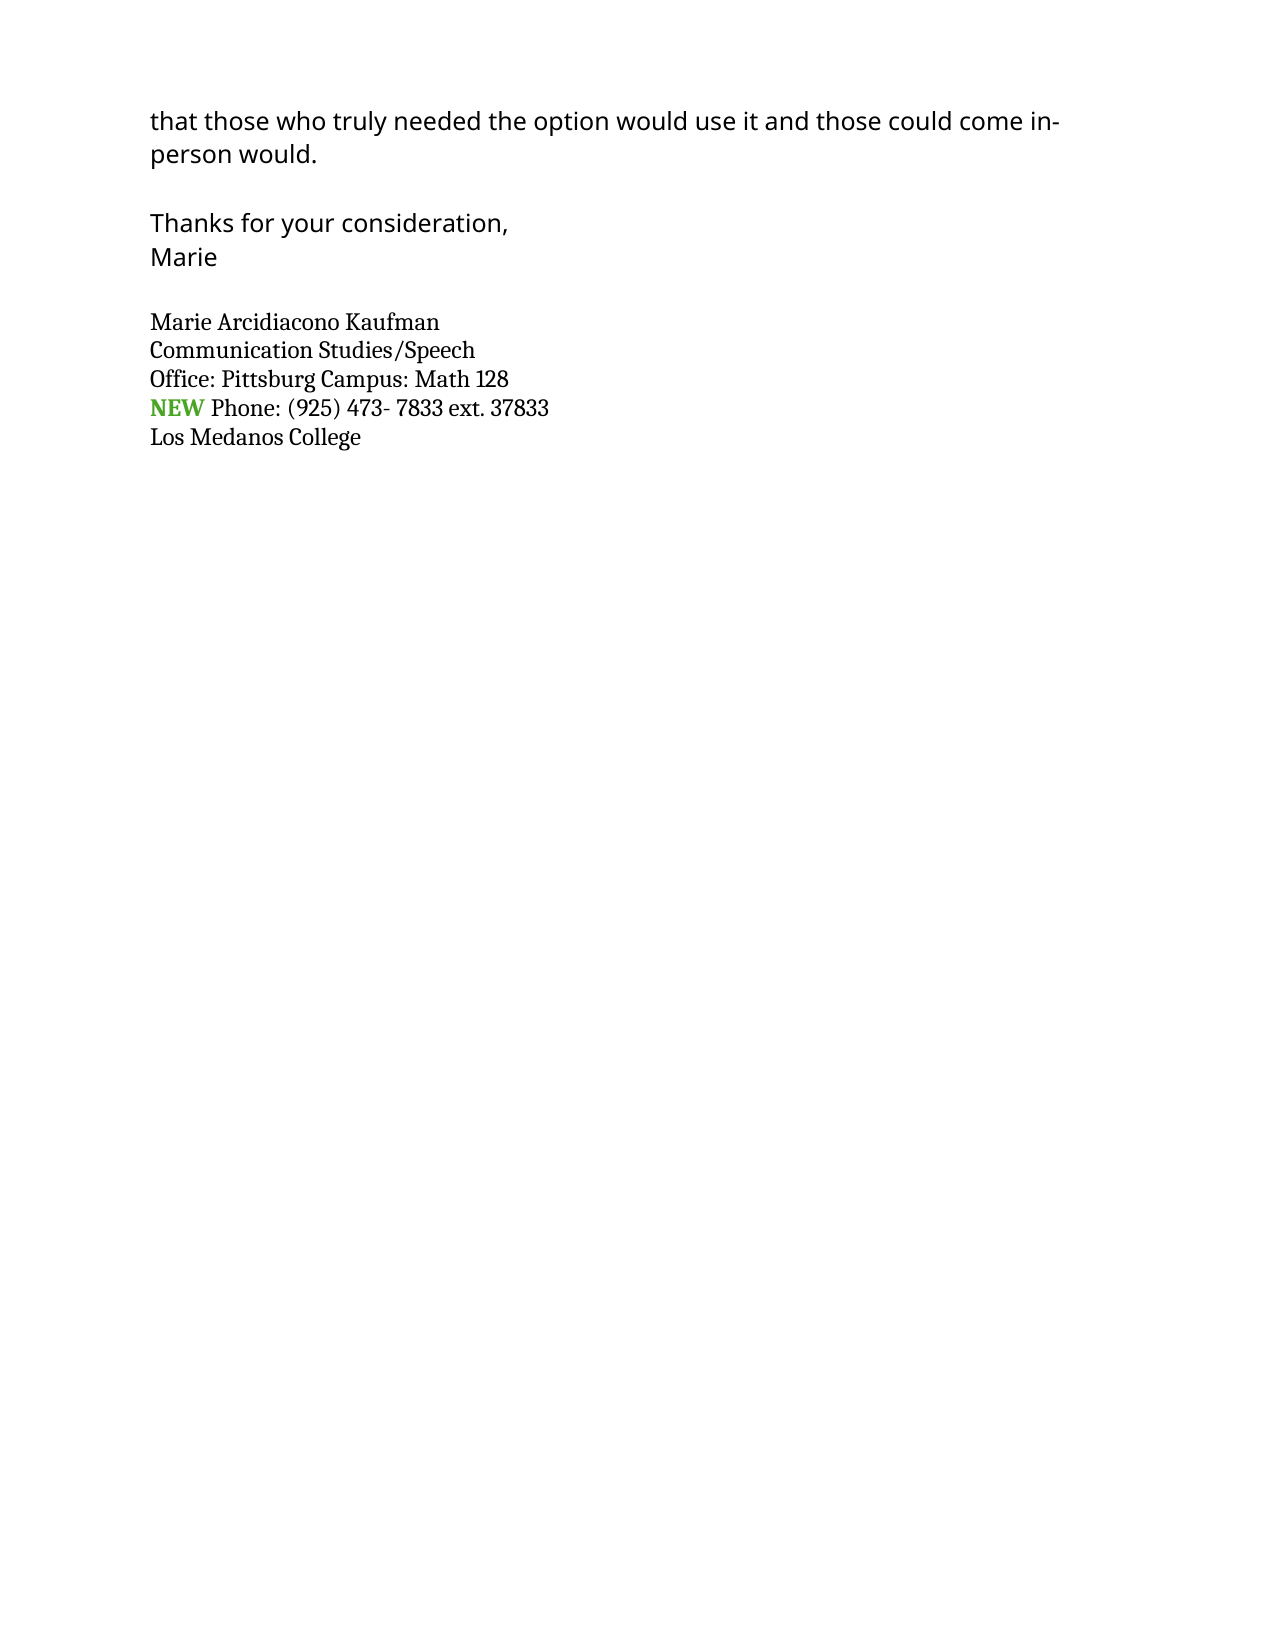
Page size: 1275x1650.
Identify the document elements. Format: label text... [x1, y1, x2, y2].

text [150, 103, 1125, 171]
text Marie Arcidiacono Kaufman [150, 307, 1125, 336]
text Thanks for your consideration, Marie [150, 205, 1125, 273]
text NEW Phone: (925) 473- 7833 ext. 37833 [150, 394, 1125, 422]
text Communication Studies/Speech [150, 336, 1125, 365]
text Los Medanos College [150, 422, 1125, 451]
text Office: Pittsburg Campus: Math 128 [150, 365, 1125, 394]
